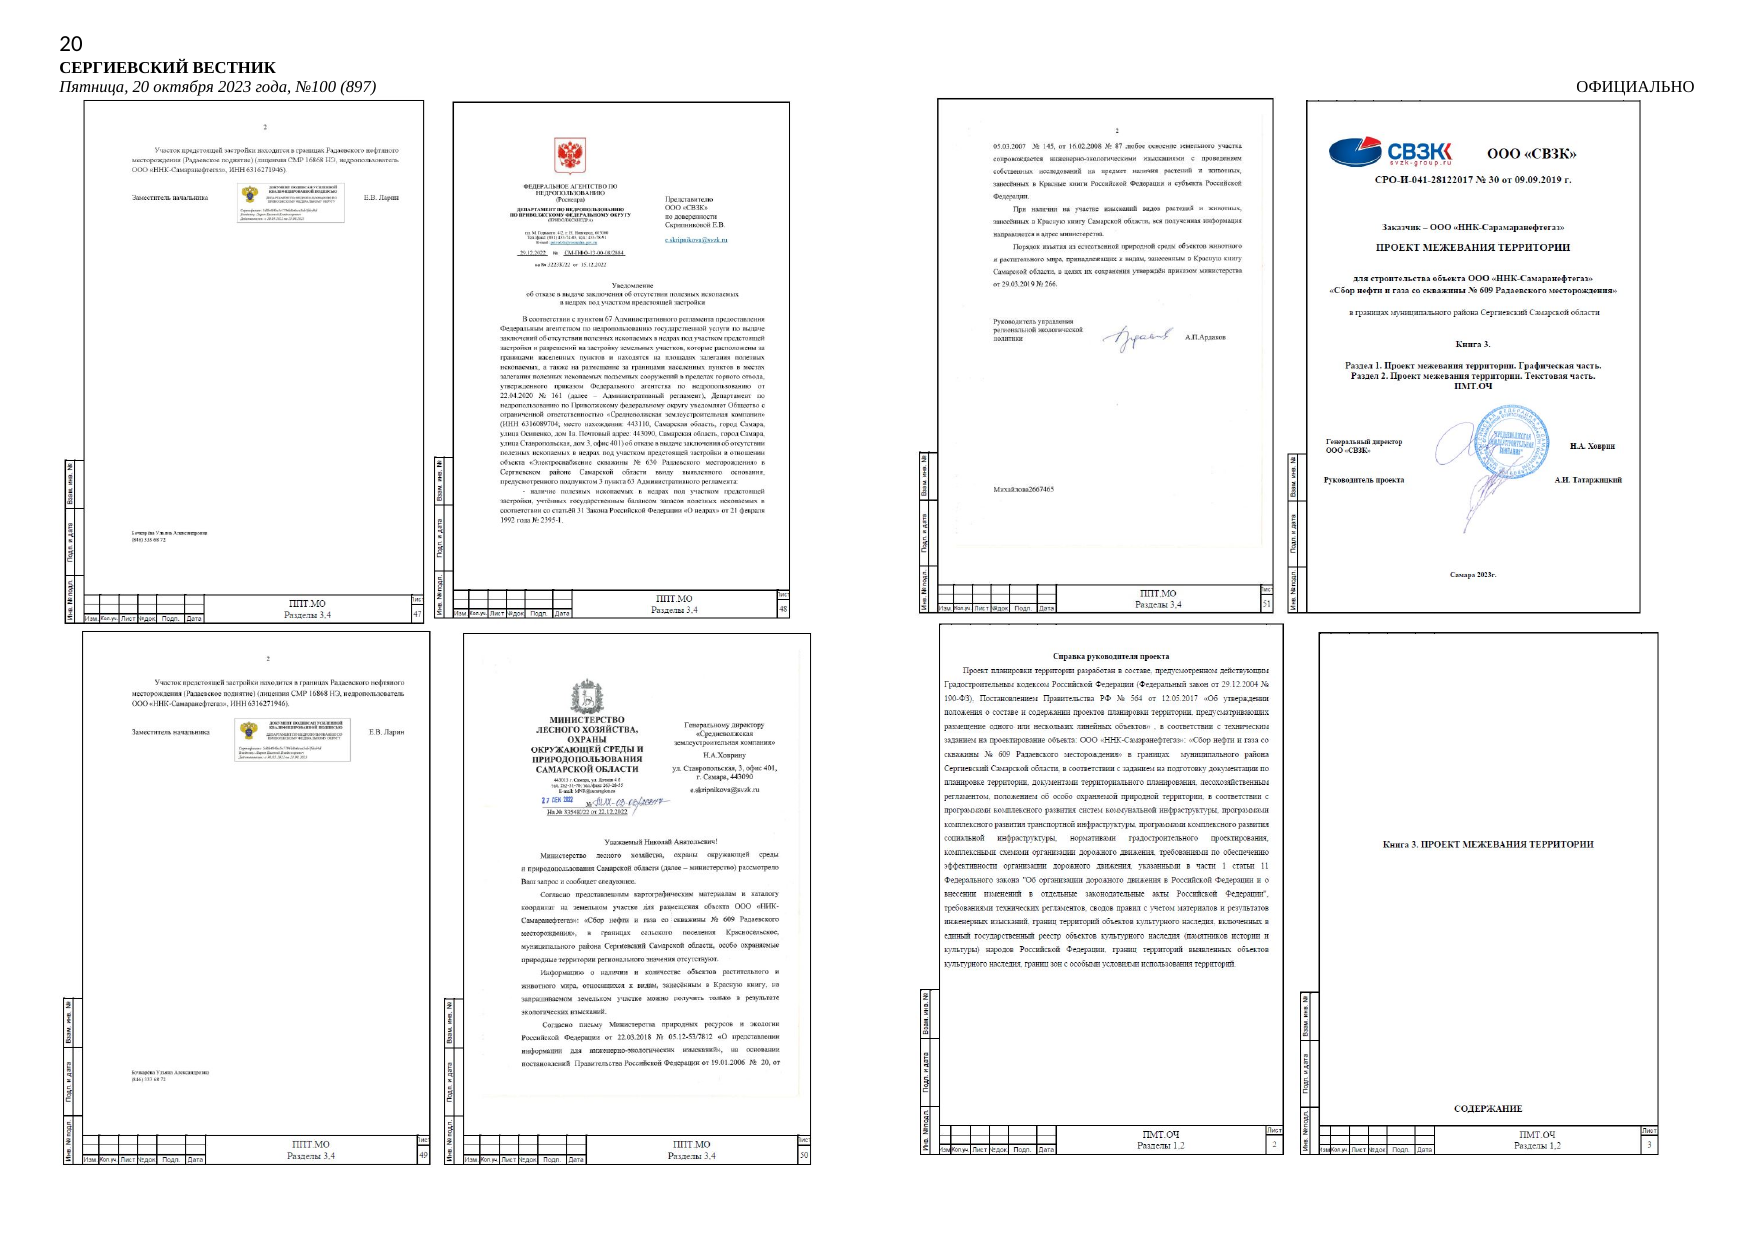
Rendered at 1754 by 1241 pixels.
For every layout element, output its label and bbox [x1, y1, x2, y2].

picture [915, 96, 1645, 1160]
picture [1295, 626, 1663, 1160]
picture [59, 96, 813, 1170]
